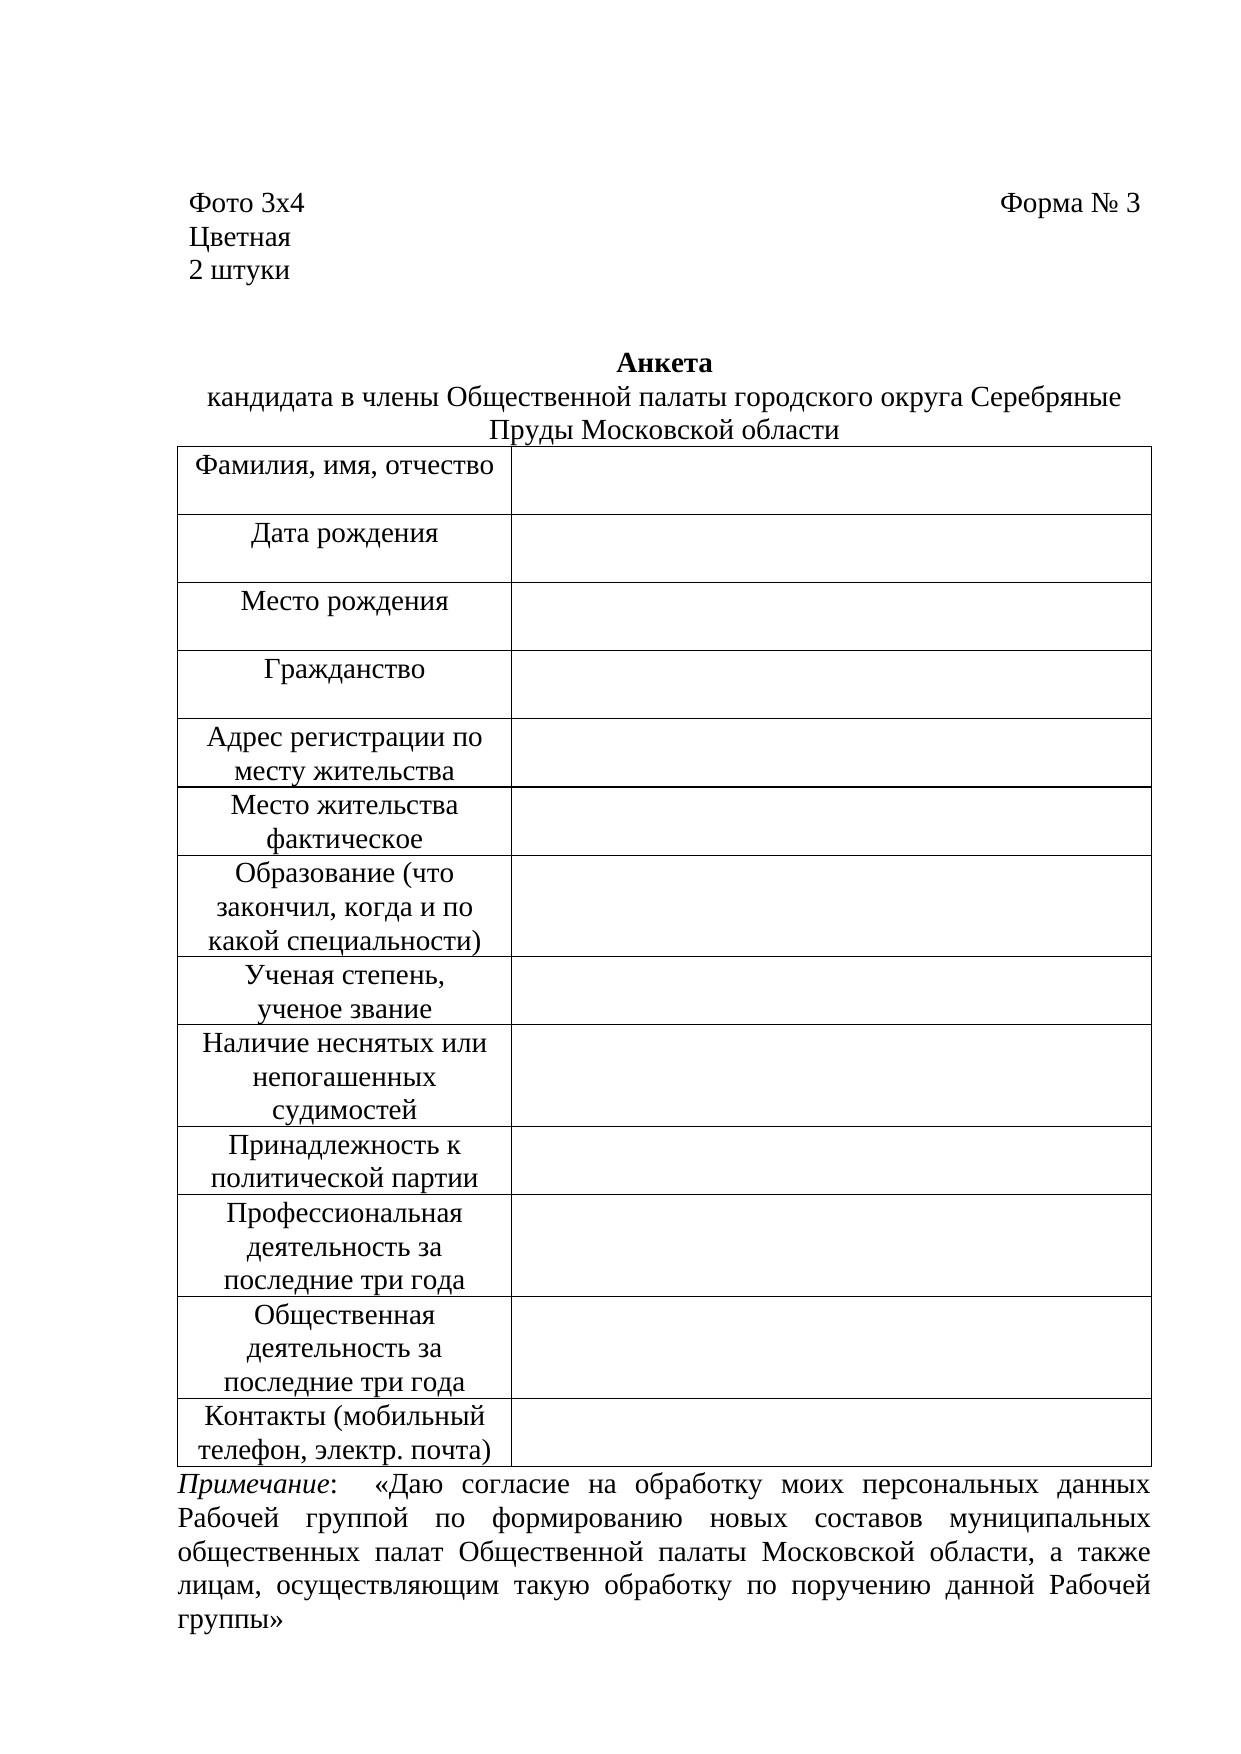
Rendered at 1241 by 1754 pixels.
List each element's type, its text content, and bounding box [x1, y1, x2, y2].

table_header Фамилия, имя, отчество [178, 447, 511, 514]
table_cell Общественная деятельность за последние три года [178, 1297, 511, 1397]
table_cell Ученая степень, ученое звание [178, 957, 511, 1024]
table_cell Адрес регистрации по месту жительства [178, 719, 511, 786]
table_cell [512, 515, 1151, 582]
table_header Форма № 3 [335, 185, 1152, 345]
text Анкета [177, 345, 1152, 379]
table_cell [512, 1127, 1151, 1194]
table_cell [512, 1399, 1151, 1466]
table_cell Принадлежность к политической партии [178, 1127, 511, 1194]
table_cell [512, 788, 1151, 854]
table_cell Место рождения [178, 583, 511, 650]
table_cell [512, 856, 1151, 956]
table_cell [512, 583, 1151, 650]
table_cell [512, 1297, 1151, 1397]
table_cell Профессиональная деятельность за последние три года [178, 1195, 511, 1296]
table_cell Место жительства фактическое [178, 788, 511, 854]
table_header [512, 447, 1151, 514]
text кандидата в члены Общественной палаты городского округа Серебряные Пруды Московской области [177, 379, 1152, 446]
table_cell [512, 719, 1151, 786]
table_cell Образование (что закончил, когда и по какой специальности) [178, 856, 511, 956]
table_cell [512, 1195, 1151, 1296]
table_cell Дата рождения [178, 515, 511, 582]
table_header Фото 3х4 Цветная 2 штуки [177, 185, 335, 345]
text Примечание: «Даю согласие на обработку моих персональных данных Рабочей группой по формированию новых составов муниципальных общественных палат Общественной палаты Московской области, а также лицам, осуществляющим такую обработку по поручению данной Рабочей группы» [177, 1467, 1152, 1634]
table_cell Контакты (мобильный телефон, электр. почта) [178, 1399, 511, 1466]
table_cell [512, 957, 1151, 1024]
table_cell Гражданство [178, 651, 511, 718]
table_cell Наличие неснятых или непогашенных судимостей [178, 1025, 511, 1126]
table_cell [512, 651, 1151, 718]
table_cell [512, 1025, 1151, 1126]
